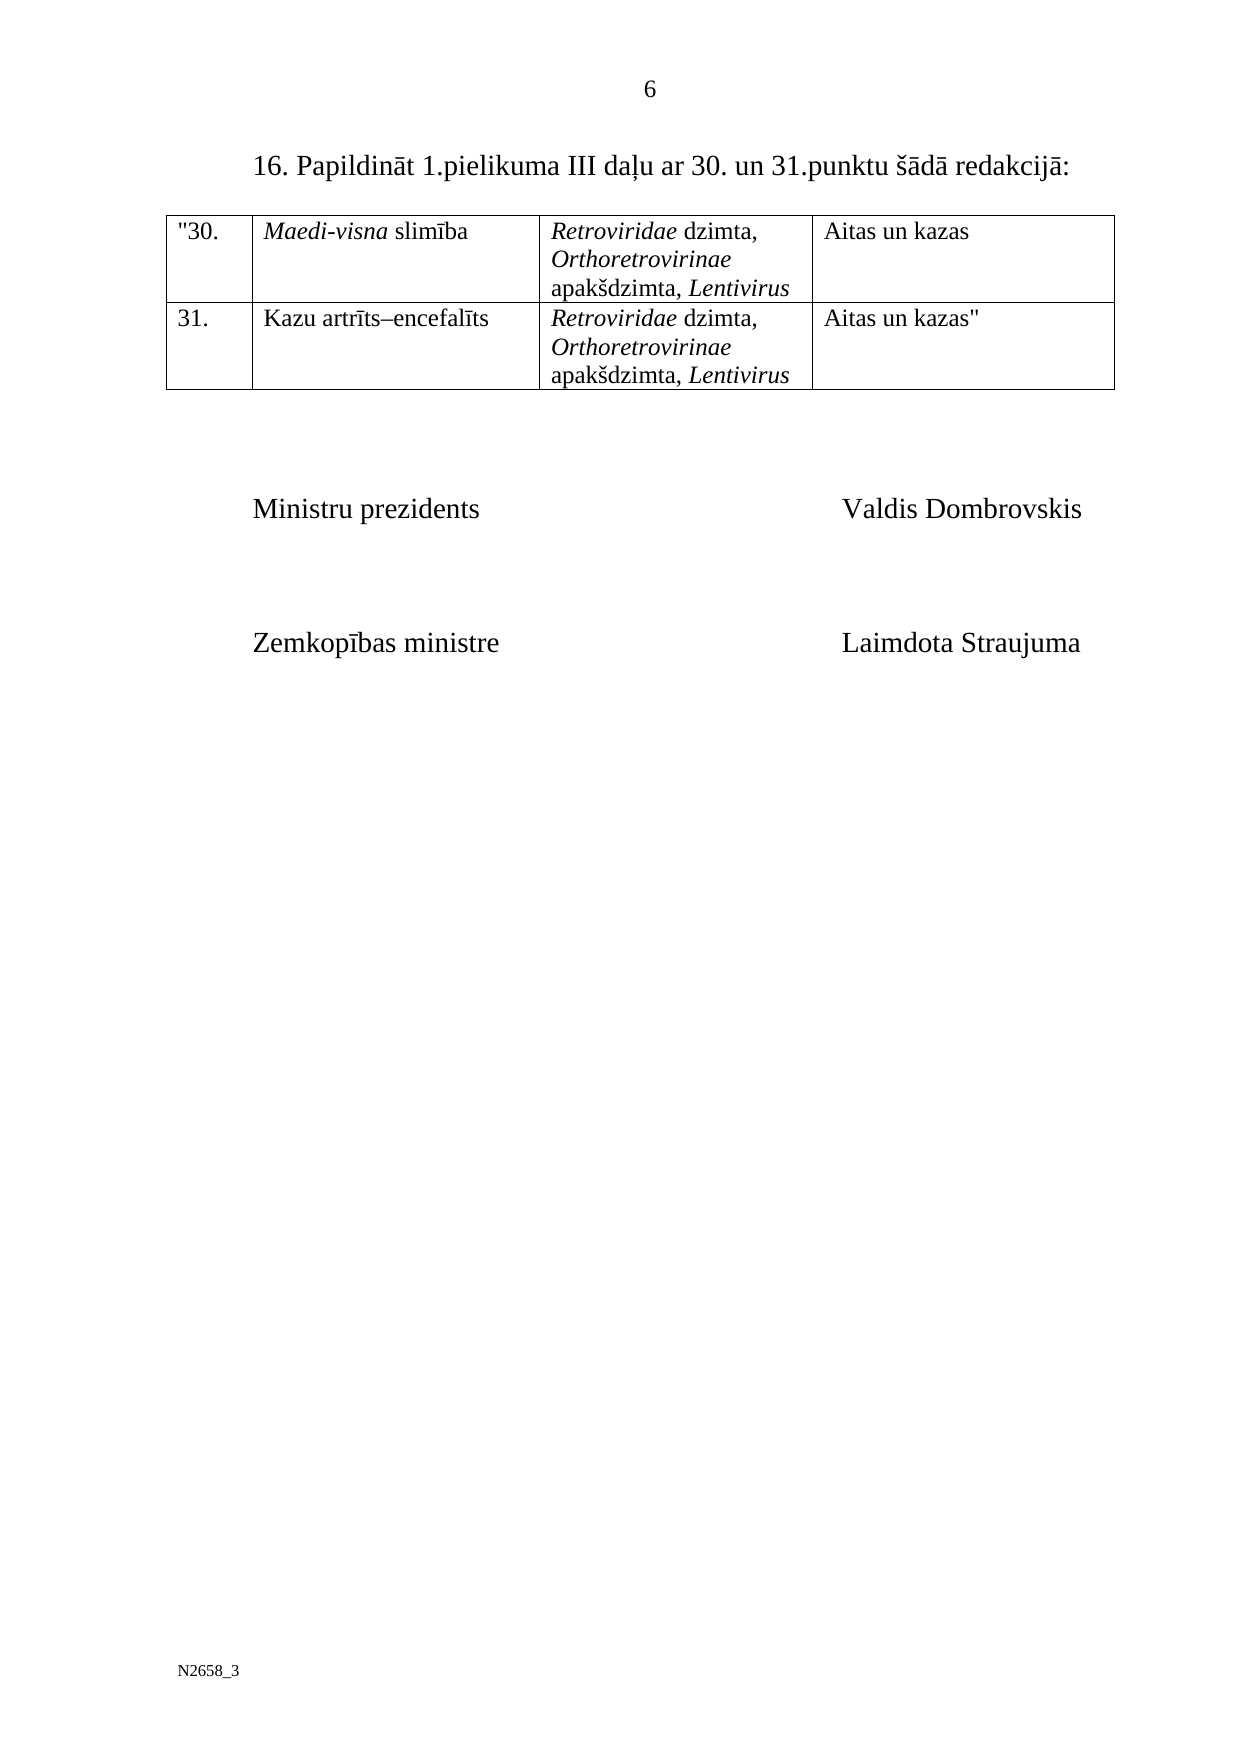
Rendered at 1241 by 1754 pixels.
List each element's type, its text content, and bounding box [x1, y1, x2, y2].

table_cell 31. [167, 303, 252, 389]
text Ministru prezidents Valdis Dombrovskis [177, 491, 1122, 524]
table_header Retroviridae dzimta, Orthoretrovirinae apakšdzimta, Lentivirus [540, 216, 812, 302]
table_header Aitas un kazas [813, 216, 1114, 302]
table_header Maedi-visna slimība [253, 216, 539, 302]
table_cell Aitas un kazas" [813, 303, 1114, 389]
table_cell Retroviridae dzimta, Orthoretrovirinae apakšdzimta, Lentivirus [540, 303, 812, 389]
text 16. Papildināt 1.pielikuma III daļu ar 30. un 31.punktu šādā redakcijā: [177, 148, 1122, 181]
table_header "30. [167, 216, 252, 302]
table_cell Kazu artrīts–encefalīts [253, 303, 539, 389]
text Zemkopības ministre Laimdota Straujuma [177, 625, 1122, 659]
